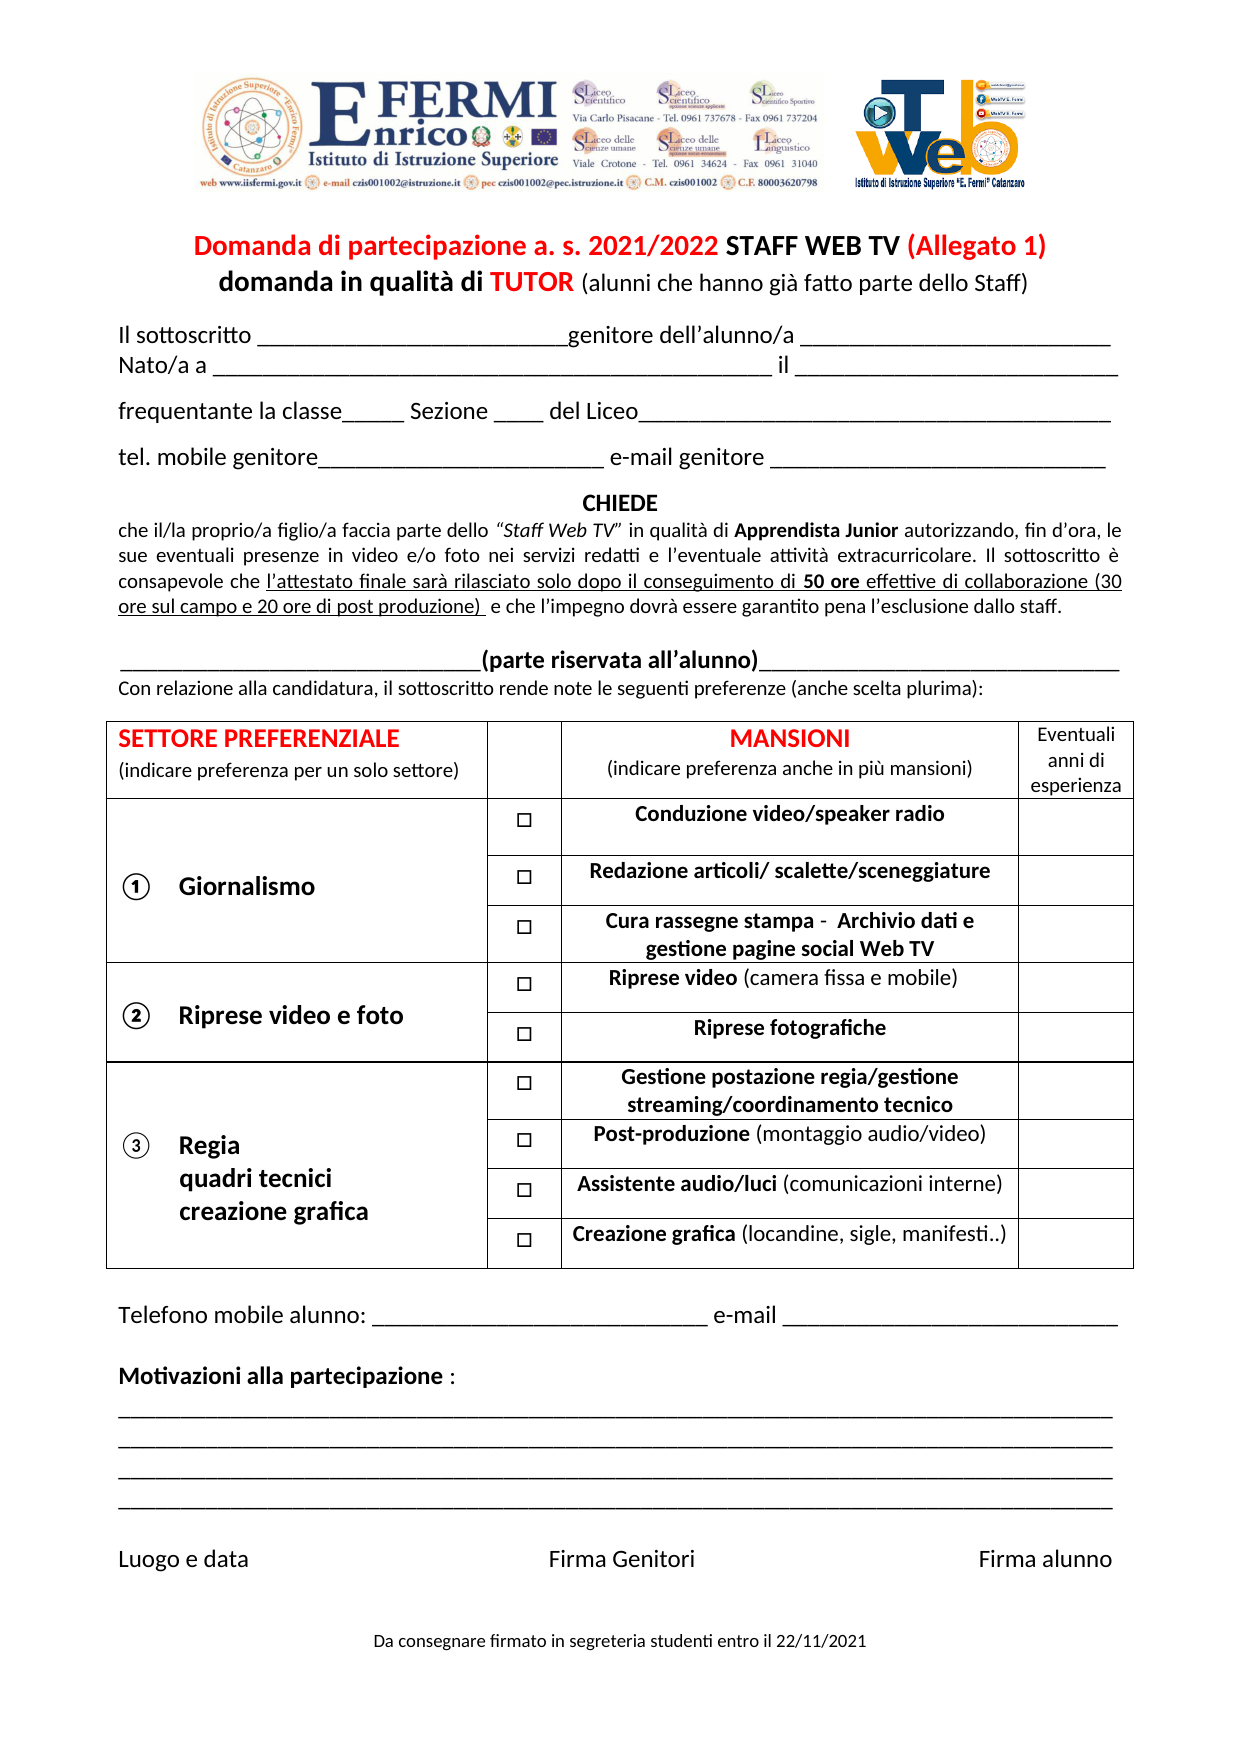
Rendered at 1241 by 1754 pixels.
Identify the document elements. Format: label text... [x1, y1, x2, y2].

table_header Eventuali anni di esperienza [1019, 722, 1133, 798]
table_cell Assistente audio/luci (comunicazioni interne) [562, 1169, 1018, 1218]
table_cell Riprese video (camera fissa e mobile) [562, 963, 1018, 1012]
table_cell Creazione grafica (locandine, sigle, manifesti..) [562, 1219, 1018, 1268]
table_cell □ [488, 906, 561, 962]
table_cell [1019, 1219, 1133, 1268]
table_cell □ [488, 1013, 561, 1061]
table_cell Cura rassegne stampa - Archivio dati e gestione pagine social Web TV [562, 906, 1018, 962]
table_cell Gestione postazione regia/gestione streaming/coordinamento tecnico [562, 1063, 1018, 1118]
text CHIEDE [118, 487, 1122, 517]
table_cell □ [488, 963, 561, 1012]
text Telefono mobile alunno: ___________________________ e-mail ___________________________ [118, 1299, 1122, 1330]
text che il/la proprio/a figlio/a faccia parte dello “Staff Web TV” in qualità di Apprendista Junior autorizzando, fin d’ora, le sue eventuali presenze in video e/o foto nei servizi redatti e l’eventuale attività extracurricolare. Il sottoscritto è consapevole che l’attestato finale sarà rilasciato solo dopo il conseguimento di 50 ore effettive di collaborazione (30 ore sul campo e 20 ore di post produzione) e che l’impegno dovrà essere garantito pena l’esclusione dallo staff. [118, 517, 1122, 619]
text domanda in qualità di TUTOR (alunni che hanno già fatto parte dello Staff) [118, 263, 1122, 299]
table_cell □ [488, 1063, 561, 1118]
text Con relazione alla candidatura, il sottoscritto rende note le seguenti preferenze (anche scelta plurima): [118, 675, 1122, 700]
picture [834, 73, 1047, 192]
table_cell □ [488, 1120, 561, 1168]
table_cell [1019, 1063, 1133, 1118]
picture [193, 73, 825, 192]
text Motivazioni alla partecipazione : ________________________________________________________________________________________________________________________________________________________________ [118, 1361, 1122, 1452]
table_header MANSIONI (indicare preferenza anche in più mansioni) [562, 722, 1018, 798]
text Nato/a a _____________________________________________ il __________________________ [118, 349, 1122, 380]
table_cell ② Riprese video e foto [107, 963, 487, 1061]
text _____________________________(parte riservata all’alunno)_____________________________ [118, 644, 1122, 675]
text Domanda di partecipazione a. s. 2021/2022 STAFF WEB TV (Allegato 1) [118, 227, 1122, 263]
table_cell □ [488, 856, 561, 905]
table_header [488, 722, 561, 798]
table_cell Conduzione video/speaker radio [562, 799, 1018, 855]
table_cell [1019, 856, 1133, 905]
table_cell Redazione articoli/ scalette/sceneggiature [562, 856, 1018, 905]
table_cell [1019, 799, 1133, 855]
text Luogo e data Firma Genitori Firma alunno [118, 1544, 1122, 1574]
table_cell [1019, 963, 1133, 1012]
table_cell ① Giornalismo [107, 799, 487, 962]
table_cell Post-produzione (montaggio audio/video) [562, 1120, 1018, 1168]
table_cell [1019, 1013, 1133, 1061]
text frequentante la classe_____ Sezione ____ del Liceo______________________________________ [118, 395, 1122, 426]
text tel. mobile genitore_______________________ e-mail genitore ___________________________ [118, 441, 1122, 472]
table_header SETTORE PREFERENZIALE (indicare preferenza per un solo settore) [107, 722, 487, 798]
table_cell □ [488, 1169, 561, 1218]
text Il sottoscritto _________________________genitore dell’alunno/a _________________________ [118, 319, 1122, 349]
table_cell ③ Regia quadri tecnici creazione grafica [107, 1063, 487, 1268]
table_cell Riprese fotografiche [562, 1013, 1018, 1061]
table_cell [1019, 906, 1133, 962]
table_cell □ [488, 799, 561, 855]
text ________________________________________________________________________________ [118, 1452, 1122, 1483]
table_cell [1019, 1169, 1133, 1218]
table_cell □ [488, 1219, 561, 1268]
text ________________________________________________________________________________ [118, 1483, 1122, 1513]
table_cell [1019, 1120, 1133, 1168]
